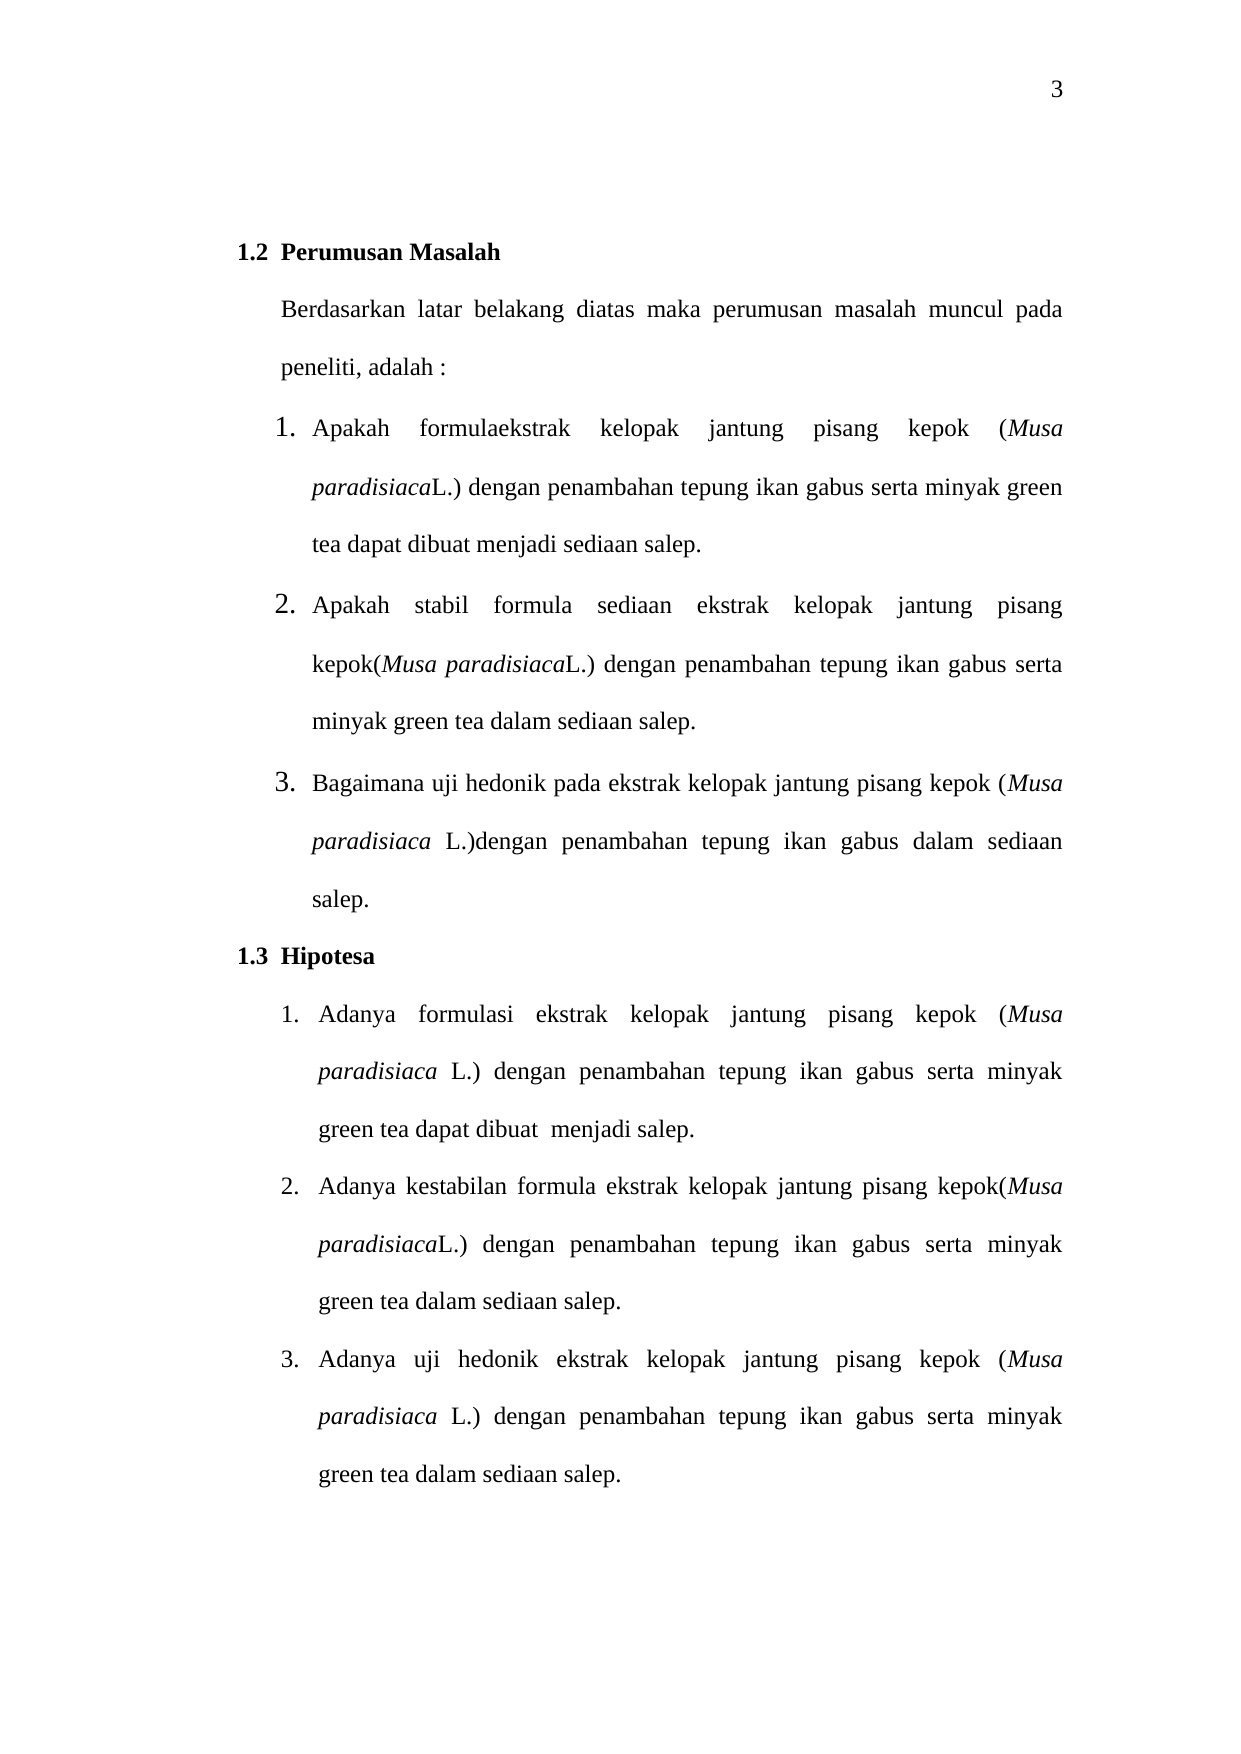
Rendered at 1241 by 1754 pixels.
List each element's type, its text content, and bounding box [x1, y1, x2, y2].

list Berdasarkan latar belakang diatas maka perumusan masalah muncul pada peneliti, adalah : [281, 294, 1063, 381]
list Hipotesa [237, 941, 1063, 970]
list Apakah formulaekstrak kelopak jantung pisang kepok (Musa paradisiacaL.) dengan penambahan tepung ikan gabus serta minyak green tea dapat dibuat menjadi sediaan salep. [274, 409, 1063, 558]
list Adanya uji hedonik ekstrak kelopak jantung pisang kepok (Musa paradisiaca L.) dengan penambahan tepung ikan gabus serta minyak green tea dalam sediaan salep. [281, 1344, 1063, 1487]
list Perumusan Masalah [237, 237, 1063, 266]
list Apakah stabil formula sediaan ekstrak kelopak jantung pisang kepok(Musa paradisiacaL.) dengan penambahan tepung ikan gabus serta minyak green tea dalam sediaan salep. [274, 587, 1063, 735]
list Adanya kestabilan formula ekstrak kelopak jantung pisang kepok(Musa paradisiacaL.) dengan penambahan tepung ikan gabus serta minyak green tea dalam sediaan salep. [281, 1171, 1063, 1315]
list Bagaimana uji hedonik pada ekstrak kelopak jantung pisang kepok (Musa paradisiaca L.)dengan penambahan tepung ikan gabus dalam sediaan salep. [274, 764, 1063, 912]
list Adanya formulasi ekstrak kelopak jantung pisang kepok (Musa paradisiaca L.) dengan penambahan tepung ikan gabus serta minyak green tea dapat dibuat menjadi salep. [281, 999, 1063, 1142]
